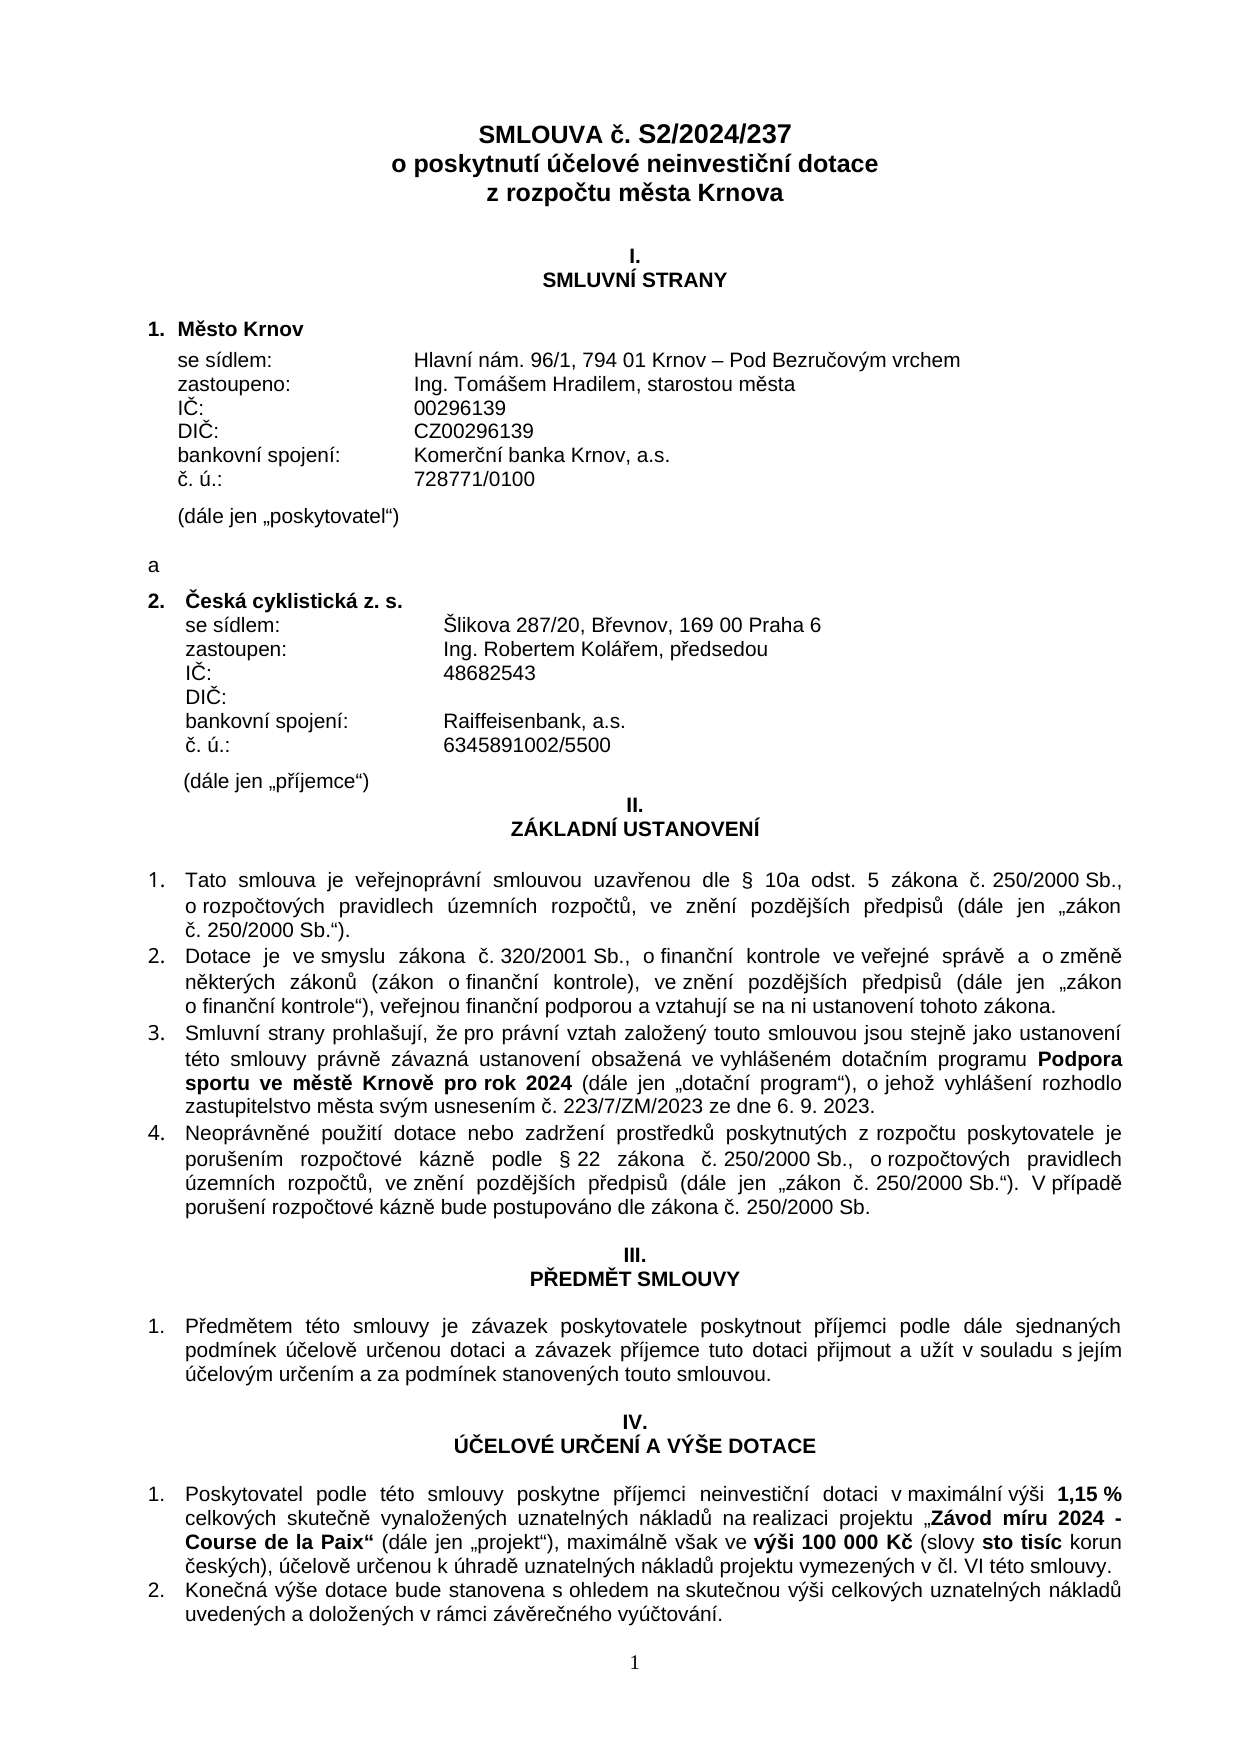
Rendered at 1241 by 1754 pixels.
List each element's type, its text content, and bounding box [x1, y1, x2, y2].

text ZÁKLADNÍ USTANOVENÍ [148, 817, 1122, 841]
text IČ: 00296139 [177, 395, 1122, 419]
list Neoprávněné použití dotace nebo zadržení prostředků poskytnutých z rozpočtu poskytovatele je porušením rozpočtové kázně podle § 22 zákona č. 250/2000 Sb., o rozpočtových pravidlech územních rozpočtů, ve znění pozdějších předpisů (dále jen „zákon č. 250/2000 Sb.“). V případě porušení rozpočtové kázně bude postupováno dle zákona č. 250/2000 Sb. [148, 1118, 1122, 1218]
title SMLOUVA č. S2/2024/237 [148, 118, 1122, 149]
text z rozpočtu města Krnova [148, 178, 1122, 207]
subtitle SMLUVNÍ STRANY [148, 268, 1122, 292]
text o poskytnutí účelové neinvestiční dotace [148, 149, 1122, 178]
text (dále jen „poskytovatel“) [177, 504, 1122, 528]
list Předmětem této smlouvy je závazek poskytovatele poskytnout příjemci podle dále sjednaných podmínek účelově určenou dotaci a závazek příjemce tuto dotaci přijmout a užít v souladu s jejím účelovým určením a za podmínek stanovených touto smlouvou. [148, 1314, 1122, 1386]
text IČ: 48682543 [185, 661, 1122, 685]
text a [148, 553, 1122, 577]
list Dotace je ve smyslu zákona č. 320/2001 Sb., o finanční kontrole ve veřejné správě a o změně některých zákonů (zákon o finanční kontrole), ve znění pozdějších předpisů (dále jen „zákon o finanční kontrole“), veřejnou finanční podporou a vztahují se na ni ustanovení tohoto zákona. [148, 942, 1122, 1018]
text (dále jen „příjemce“) [177, 769, 1122, 793]
list Smluvní strany prohlašují, že pro právní vztah založený touto smlouvou jsou stejně jako ustanovení této smlouvy právně závazná ustanovení obsažená ve vyhlášeném dotačním programu Podpora sportu ve městě Krnově pro rok 2024 (dále jen „dotační program“), o jehož vyhlášení rozhodlo zastupitelstvo města svým usnesením č. 223/7/ZM/2023 ze dne 6. 9. 2023. [148, 1018, 1122, 1118]
subtitle 1. Město Krnov [148, 317, 1122, 341]
list Konečná výše dotace bude stanovena s ohledem na skutečnou výši celkových uznatelných nákladů uvedených a doložených v rámci závěrečného vyúčtování. [148, 1578, 1122, 1626]
text zastoupeno: Ing. Tomášem Hradilem, starostou města [177, 371, 1122, 395]
text DIČ: CZ00296139 [177, 419, 1122, 443]
text bankovní spojení: Komerční banka Krnov, a.s. [177, 443, 1122, 467]
subtitle Česká cyklistická z. s. [148, 589, 1122, 613]
text č. ú.: 728771/0100 [177, 467, 1122, 491]
text ÚČELOVÉ URČENÍ A VÝŠE DOTACE [148, 1434, 1122, 1458]
text č. ú.: 6345891002/5500 [185, 733, 1122, 757]
list Poskytovatel podle této smlouvy poskytne příjemci neinvestiční dotaci v maximální výši 1,15 % celkových skutečně vynaložených uznatelných nákladů na realizaci projektu „Závod míru 2024 - Course de la Paix“ (dále jen „projekt“), maximálně však ve výši 100 000 Kč (slovy sto tisíc korun českých), účelově určenou k úhradě uznatelných nákladů projektu vymezených v čl. VI této smlouvy. [148, 1482, 1122, 1578]
text zastoupen: Ing. Robertem Kolářem, předsedou [185, 637, 1122, 661]
text se sídlem: Šlikova 287/20, Břevnov, 169 00 Praha 6 [148, 613, 1122, 637]
text DIČ: [185, 685, 1122, 709]
text PŘEDMĚT SMLOUVY [148, 1266, 1122, 1290]
text III. [148, 1242, 1122, 1266]
text se sídlem: Hlavní nám. 96/1, 794 01 Krnov – Pod Bezručovým vrchem [177, 347, 1122, 371]
text II. [148, 793, 1122, 817]
list Tato smlouva je veřejnoprávní smlouvou uzavřenou dle § 10a odst. 5 zákona č. 250/2000 Sb., o rozpočtových pravidlech územních rozpočtů, ve znění pozdějších předpisů (dále jen „zákon č. 250/2000 Sb.“). [148, 865, 1122, 942]
text I. [148, 244, 1122, 268]
text IV. [148, 1410, 1122, 1434]
text bankovní spojení: Raiffeisenbank, a.s. [185, 709, 1122, 733]
